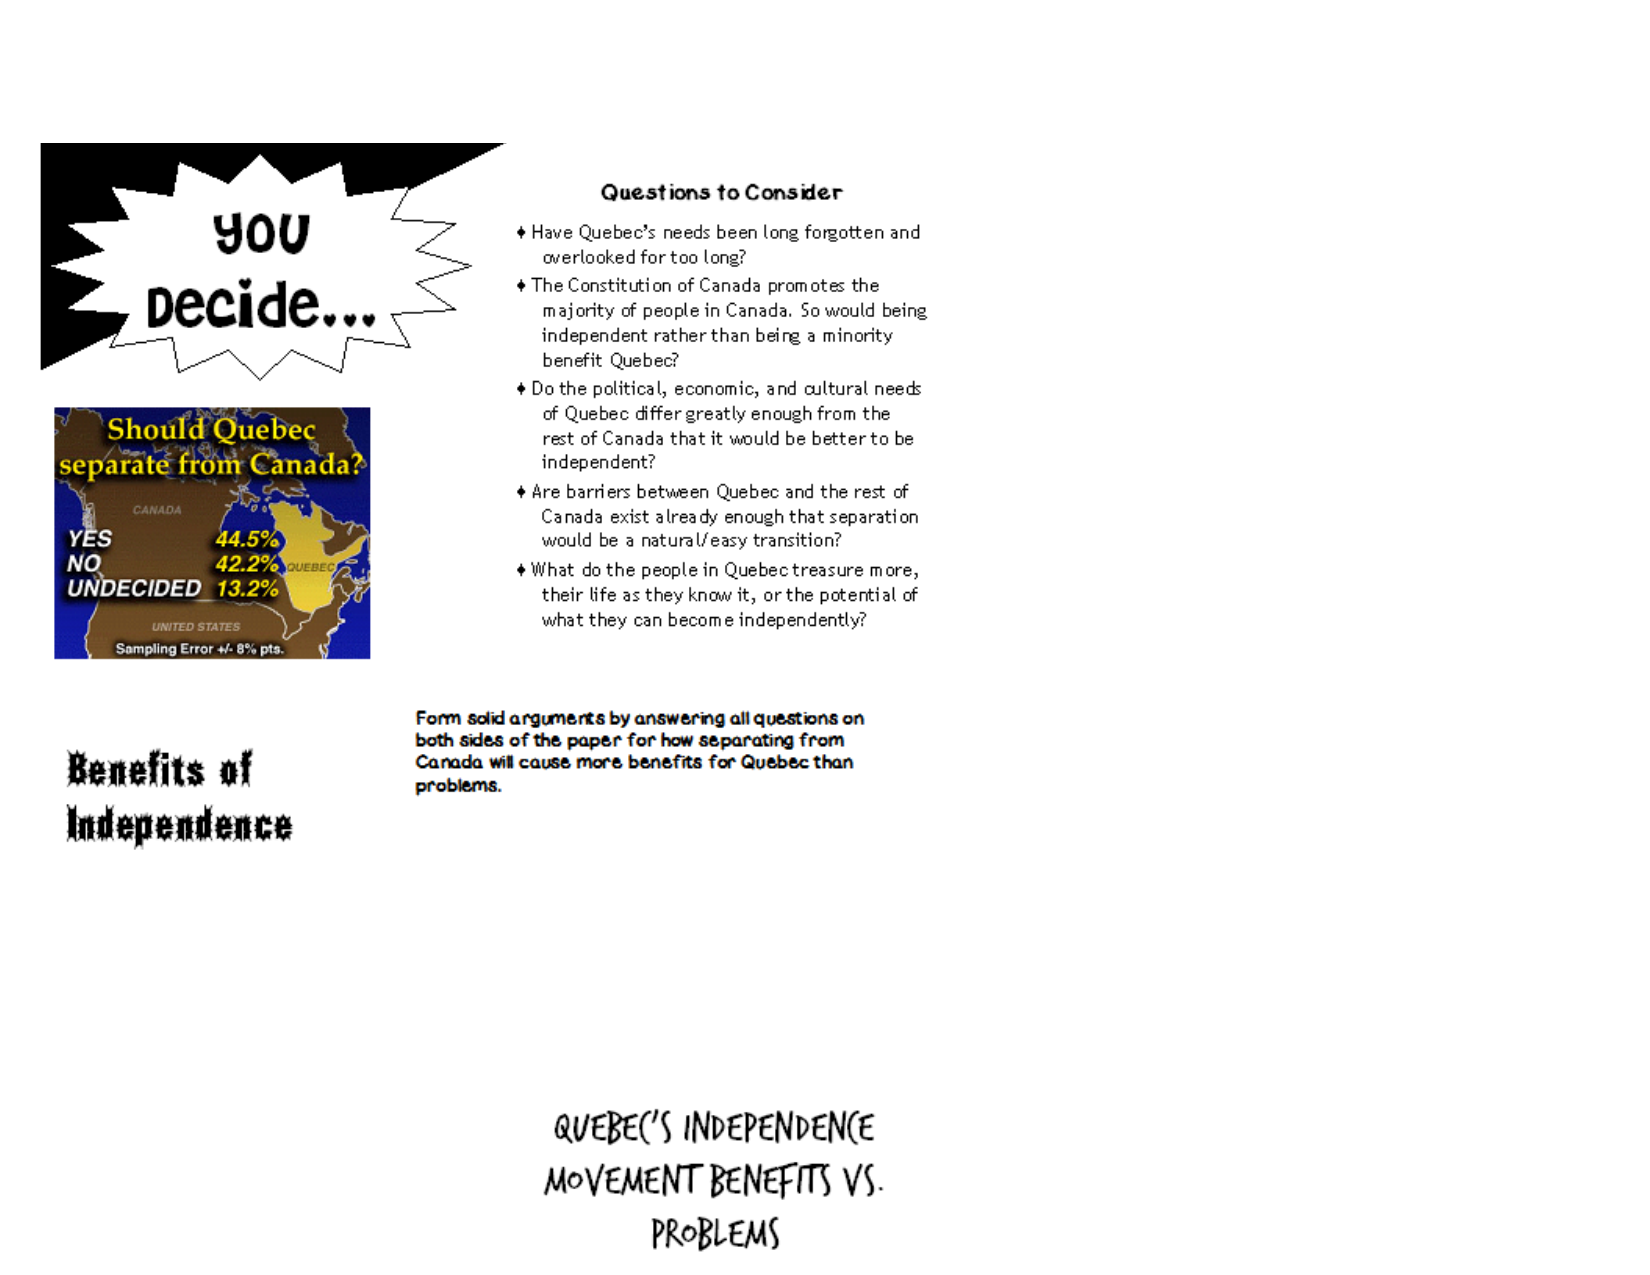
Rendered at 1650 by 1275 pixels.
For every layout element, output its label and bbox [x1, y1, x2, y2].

picture [40, 144, 928, 1271]
